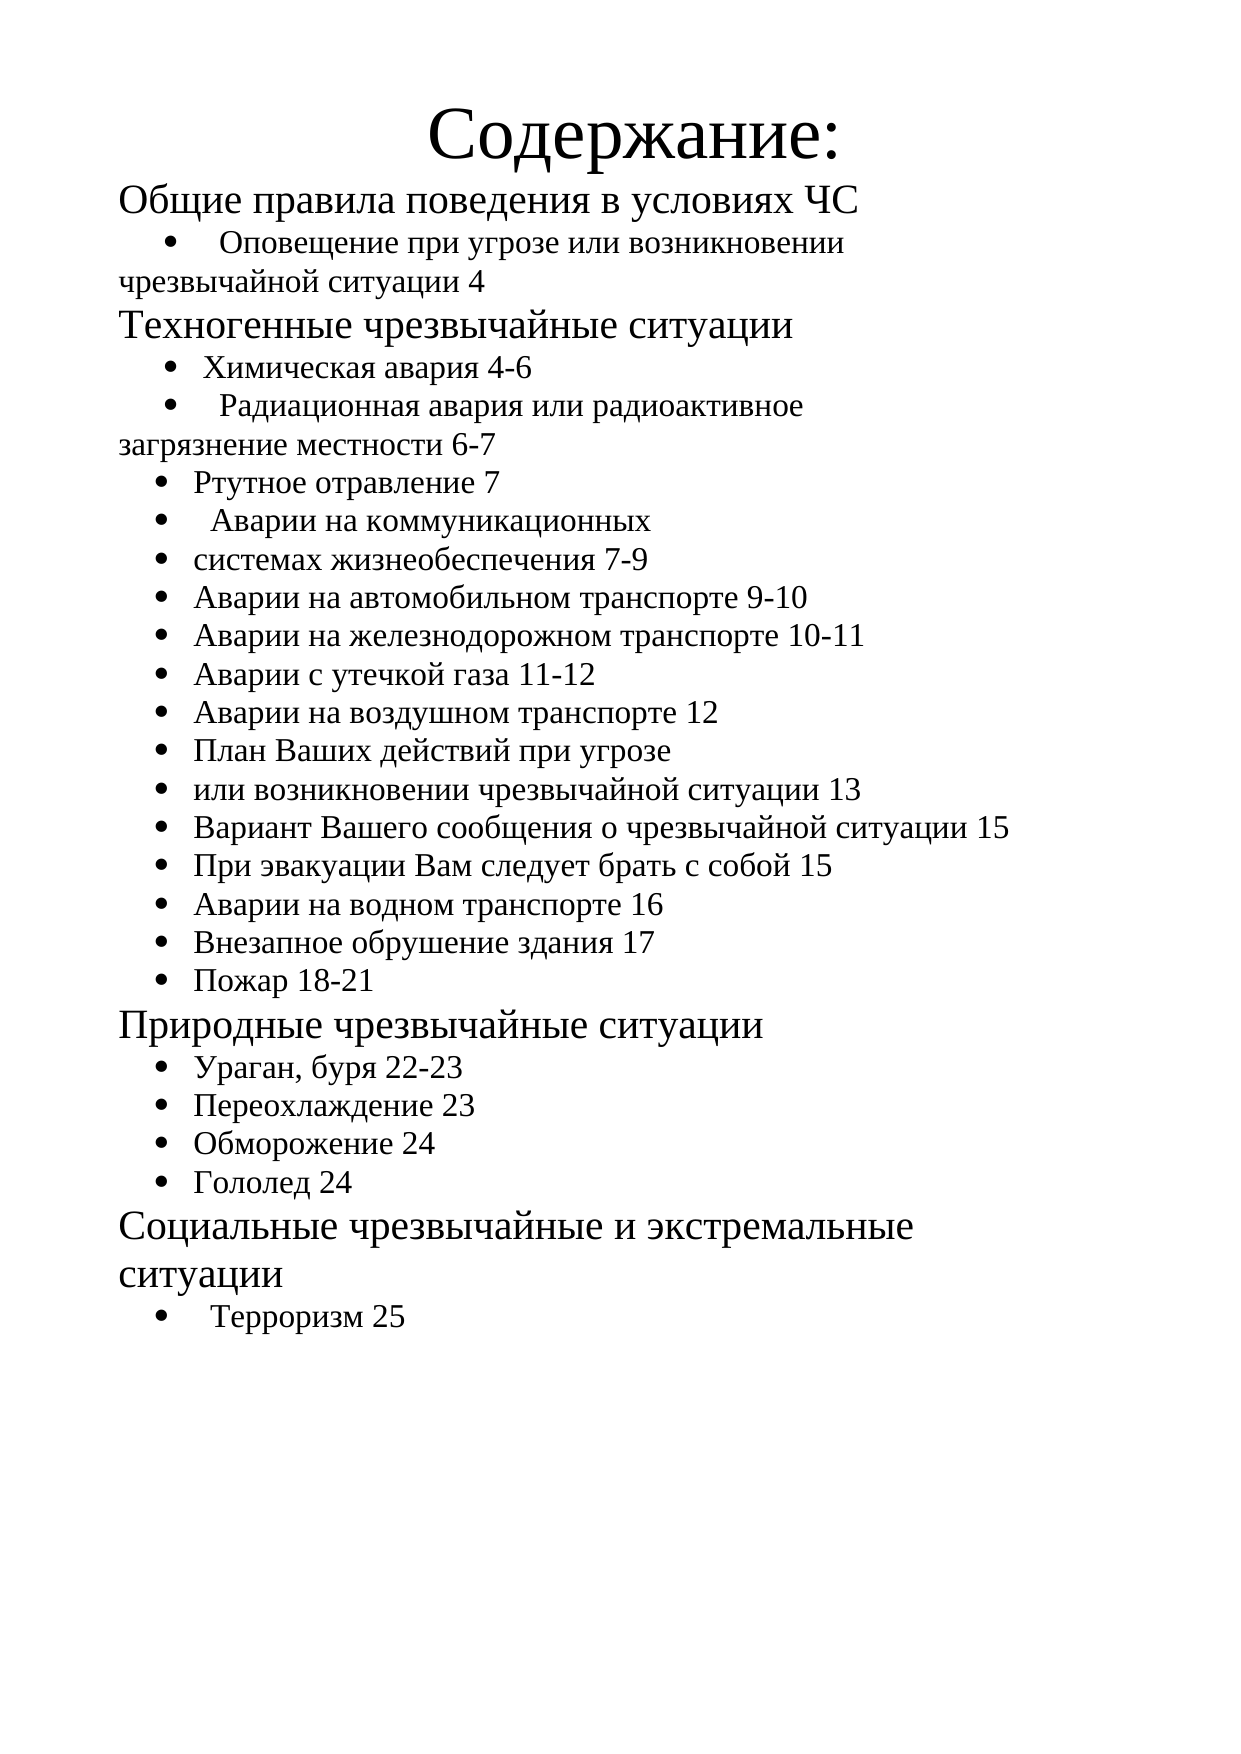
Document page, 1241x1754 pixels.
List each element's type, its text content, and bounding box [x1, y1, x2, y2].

list Ураган, буря 22-23 [156, 1047, 1152, 1085]
list Оповещение при угрозе или возникновении [165, 223, 1152, 261]
list Аварии на железнодорожном транспорте 10-11 [156, 616, 1152, 654]
text Техногенные чрезвычайные ситуации [118, 299, 1152, 347]
text Социальные чрезвычайные и экстремальные [118, 1200, 1152, 1248]
text Общие правила поведения в условиях ЧС [118, 175, 1152, 223]
list Аварии на автомобильном транспорте 9-10 [156, 577, 1152, 616]
list Аварии на водном транспорте 16 [156, 884, 1152, 922]
list Ртутное отравление 7 [156, 462, 1152, 501]
text Содержание: [118, 89, 1152, 175]
list Радиационная авария или радиоактивное [165, 386, 1152, 424]
list Терроризм 25 [156, 1296, 1152, 1334]
list Аварии на коммуникационных [156, 501, 1152, 539]
list Аварии с утечкой газа 11-12 [156, 654, 1152, 692]
list системах жизнеобеспечения 7-9 [156, 539, 1152, 577]
list Химическая авария 4-6 [165, 347, 1152, 386]
list Обморожение 24 [156, 1124, 1152, 1162]
list План Ваших действий при угрозе [156, 731, 1152, 769]
list или возникновении чрезвычайной ситуации 13 [156, 769, 1152, 807]
list Гололед 24 [156, 1162, 1152, 1200]
list Внезапное обрушение здания 17 [156, 922, 1152, 961]
text чрезвычайной ситуации 4 [118, 261, 1152, 299]
text ситуации [118, 1248, 1152, 1296]
text Природные чрезвычайные ситуации [118, 999, 1152, 1047]
text загрязнение местности 6-7 [118, 424, 1152, 462]
list Пожар 18-21 [156, 961, 1152, 999]
list Переохлаждение 23 [156, 1085, 1152, 1124]
list При эвакуации Вам следует брать с собой 15 [156, 846, 1152, 884]
list Вариант Вашего сообщения о чрезвычайной ситуации 15 [156, 807, 1152, 846]
list Аварии на воздушном транспорте 12 [156, 692, 1152, 731]
